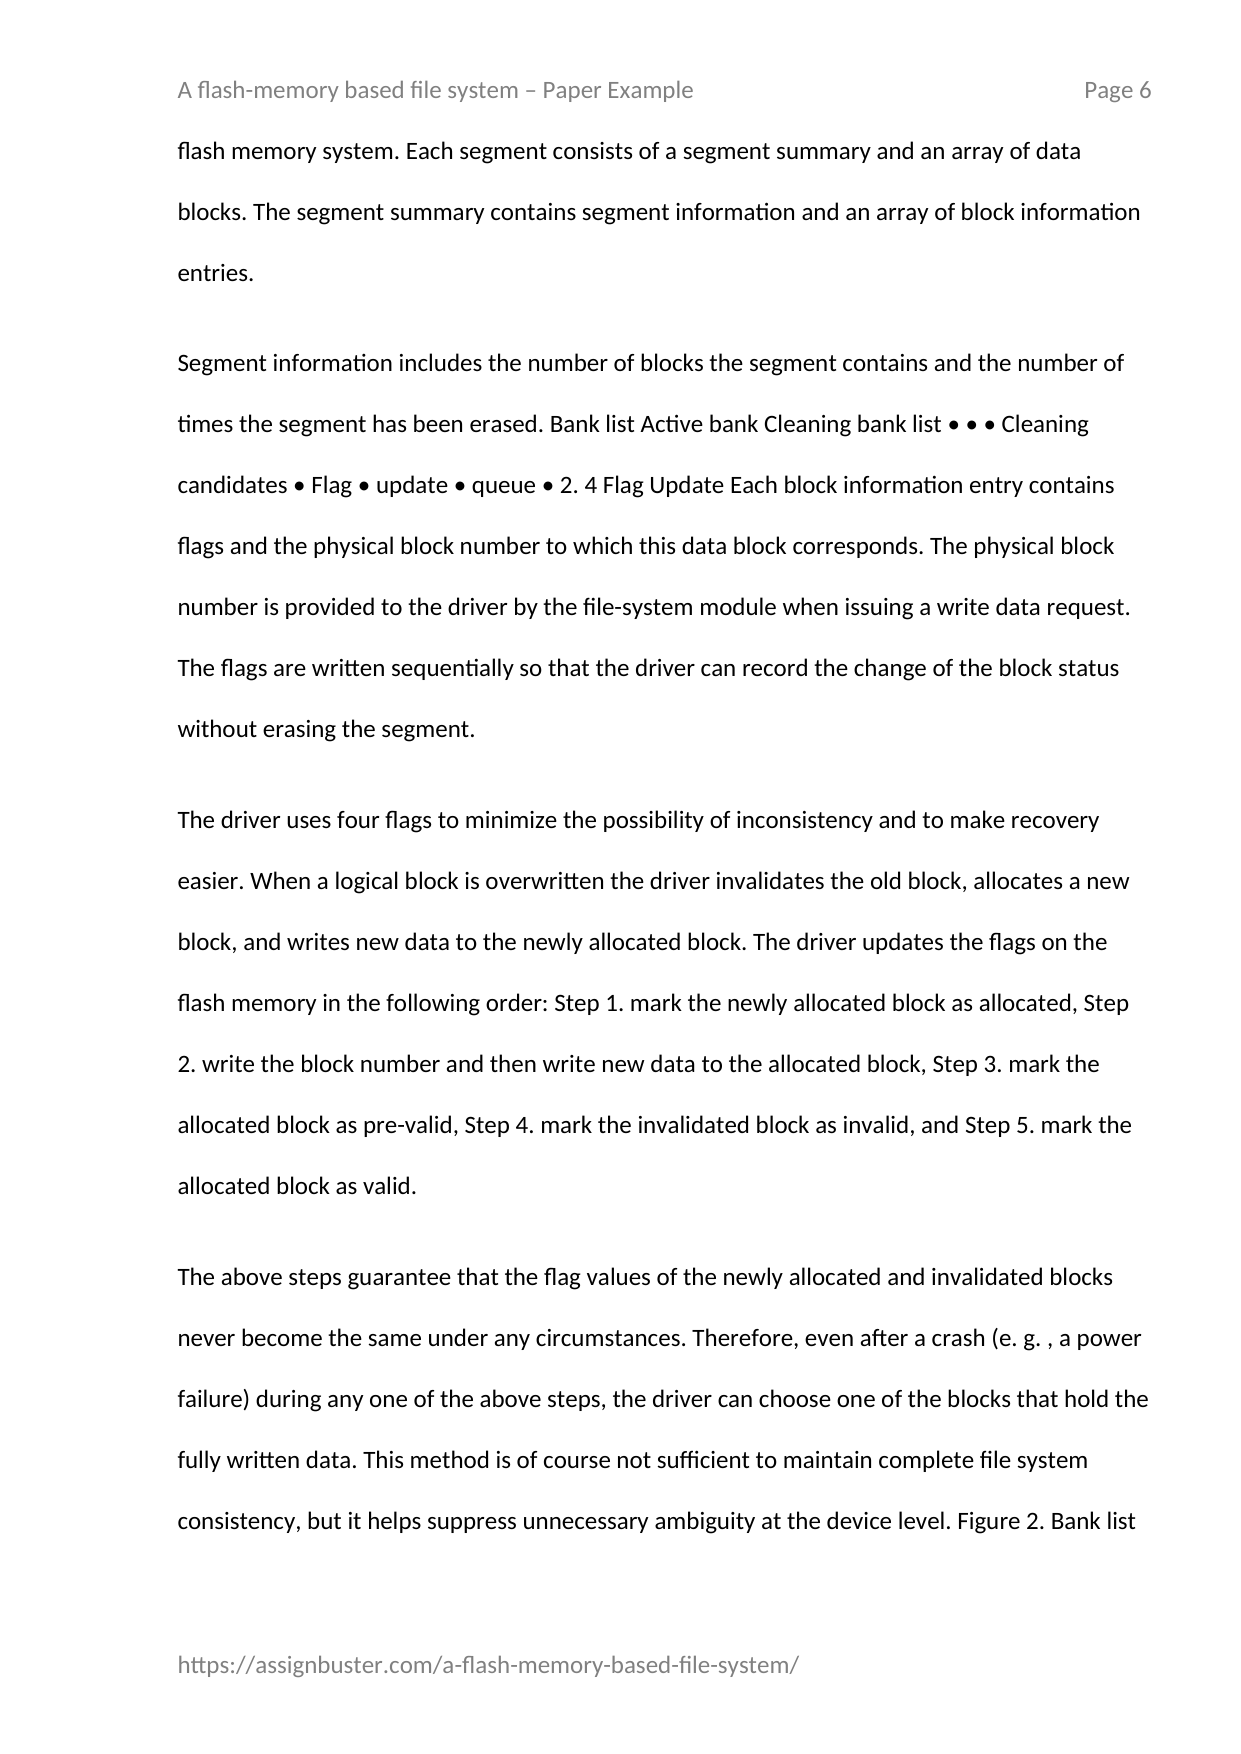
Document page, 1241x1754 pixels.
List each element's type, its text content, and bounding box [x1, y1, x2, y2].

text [177, 135, 1152, 287]
text The driver uses four flags to minimize the possibility of inconsistency and to make recovery easier. When a logical block is overwritten the driver invalidates the old block, allocates a new block, and writes new data to the newly allocated block. The driver updates the flags on the flash memory in the following order: Step 1. mark the newly allocated block as allocated, Step 2. write the block number and then write new data to the allocated block, Step 3. mark the allocated block as pre-valid, Step 4. mark the invalidated block as invalid, and Step 5. mark the allocated block as valid. [177, 804, 1152, 1201]
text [177, 1261, 1152, 1536]
text Segment information includes the number of blocks the segment contains and the number of times the segment has been erased. Bank list Active bank Cleaning bank list • • • Cleaning candidates • Flag • update • queue • 2. 4 Flag Update Each block information entry contains flags and the physical block number to which this data block corresponds. The physical block number is provided to the driver by the file-system module when issuing a write data request. The flags are written sequentially so that the driver can record the change of the block status without erasing the segment. [177, 347, 1152, 744]
